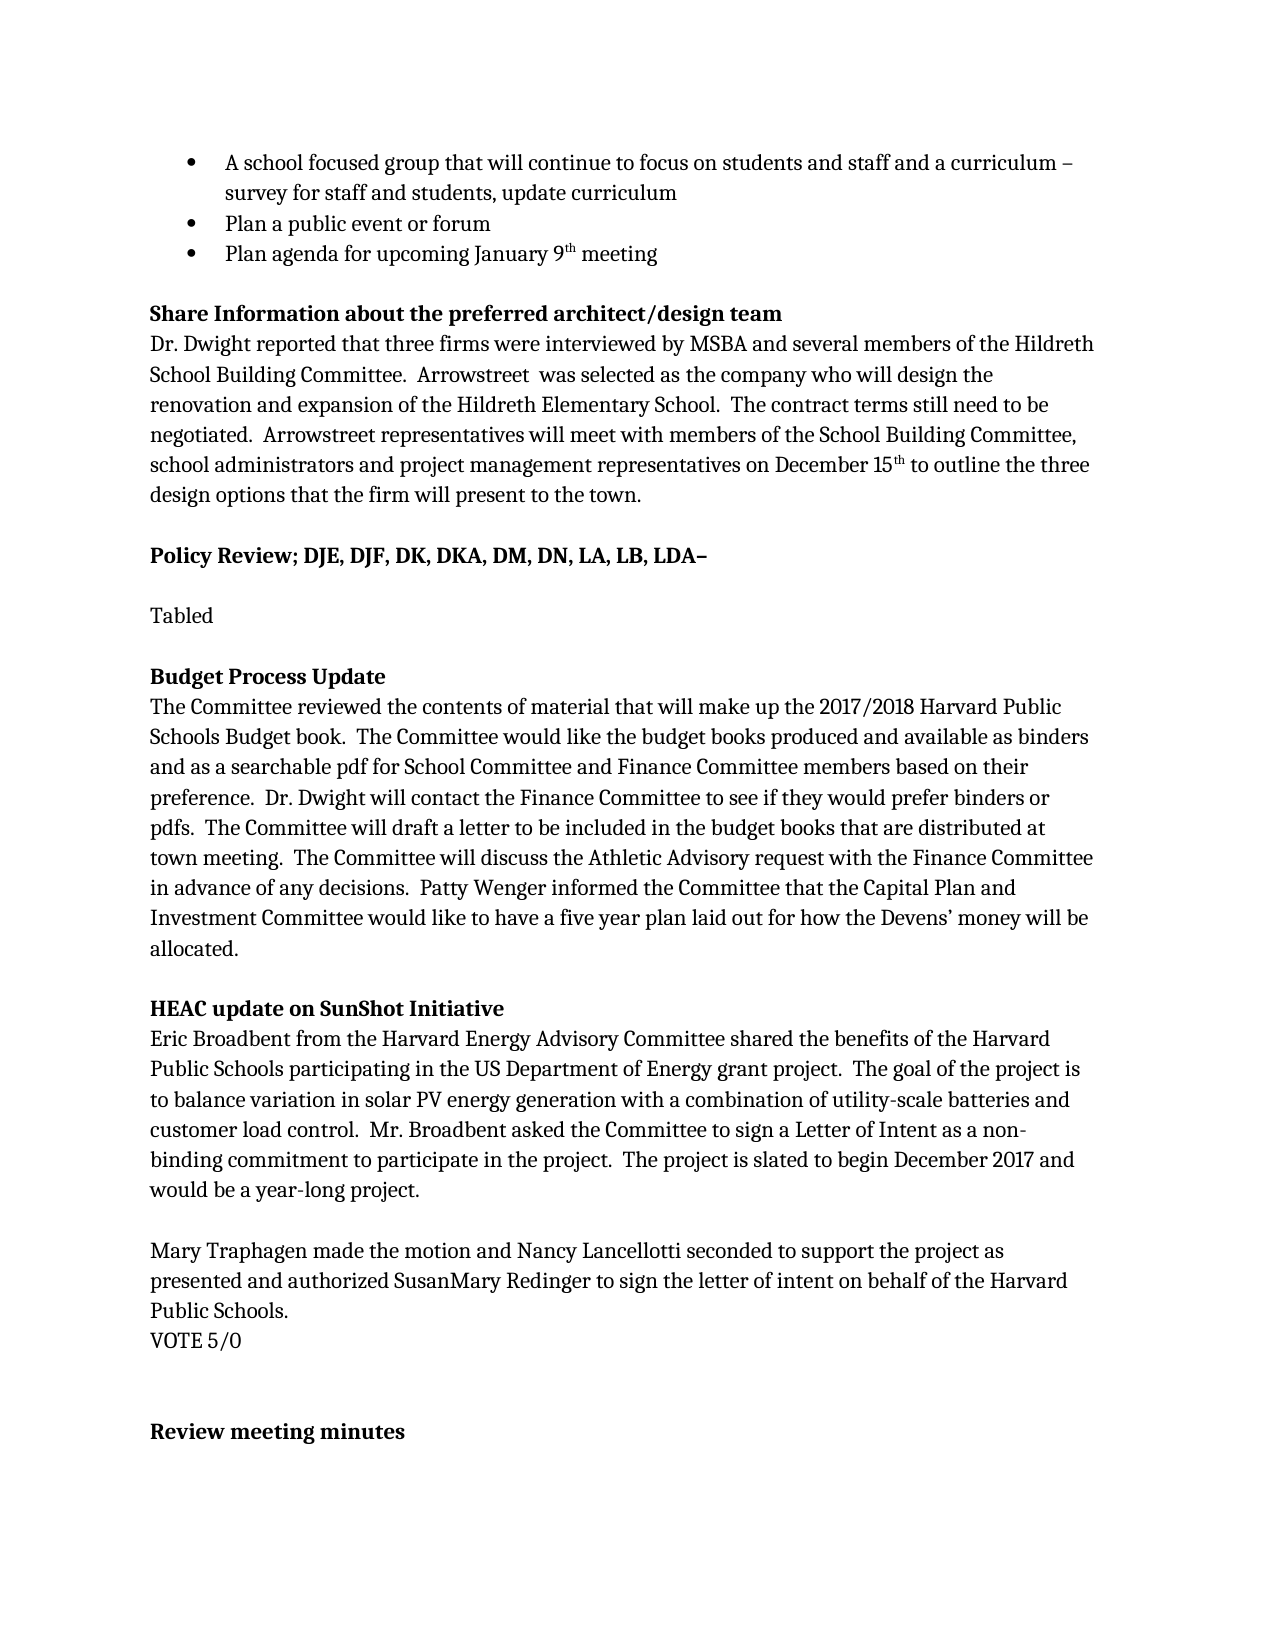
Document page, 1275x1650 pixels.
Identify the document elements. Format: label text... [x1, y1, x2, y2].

text Eric Broadbent from the Harvard Energy Advisory Committee shared the benefits of the Harvard Public Schools participating in the US Department of Energy grant project. The goal of the project is to balance variation in solar PV energy generation with a combination of utility-scale batteries and customer load control. Mr. Broadbent asked the Committee to sign a Letter of Intent as a non-binding commitment to participate in the project. The project is slated to begin December 2017 and would be a year-long project. [150, 1026, 1097, 1203]
list Plan a public event or forum [187, 210, 1097, 237]
text VOTE 5/0 [150, 1328, 1097, 1354]
text Tabled [150, 603, 1097, 629]
text Review meeting minutes [150, 1419, 1097, 1445]
text Mary Traphagen made the motion and Nancy Lancellotti seconded to support the project as presented and authorized SusanMary Redinger to sign the letter of intent on behalf of the Harvard Public Schools. [150, 1237, 1097, 1324]
text Dr. Dwight reported that three firms were interviewed by MSBA and several members of the Hildreth School Building Committee. Arrowstreet was selected as the company who will design the renovation and expansion of the Hildreth Elementary School. The contract terms still need to be negotiated. Arrowstreet representatives will meet with members of the School Building Committee, school administrators and project management representatives on December 15th to outline the three design options that the firm will present to the town. [150, 331, 1097, 509]
text Share Information about the preferred architect/design team [150, 301, 1097, 327]
text The Committee reviewed the contents of material that will make up the 2017/2018 Harvard Public Schools Budget book. The Committee would like the budget books produced and available as binders and as a searchable pdf for School Committee and Finance Committee members based on their preference. Dr. Dwight will contact the Finance Committee to see if they would prefer binders or pdfs. The Committee will draft a letter to be included in the budget books that are distributed at town meeting. The Committee will discuss the Athletic Advisory request with the Finance Committee in advance of any decisions. Patty Wenger informed the Committee that the Capital Plan and Investment Committee would like to have a five year plan laid out for how the Devens’ money will be allocated. [150, 694, 1097, 962]
list Plan agenda for upcoming January 9th meeting [187, 241, 1097, 267]
text HEAC update on SunShot Initiative [150, 996, 1097, 1022]
list A school focused group that will continue to focus on students and staff and a curriculum – survey for staff and students, update curriculum [187, 150, 1097, 207]
text Budget Process Update [150, 663, 1097, 690]
text Policy Review; DJE, DJF, DK, DKA, DM, DN, LA, LB, LDA– [150, 543, 1097, 569]
